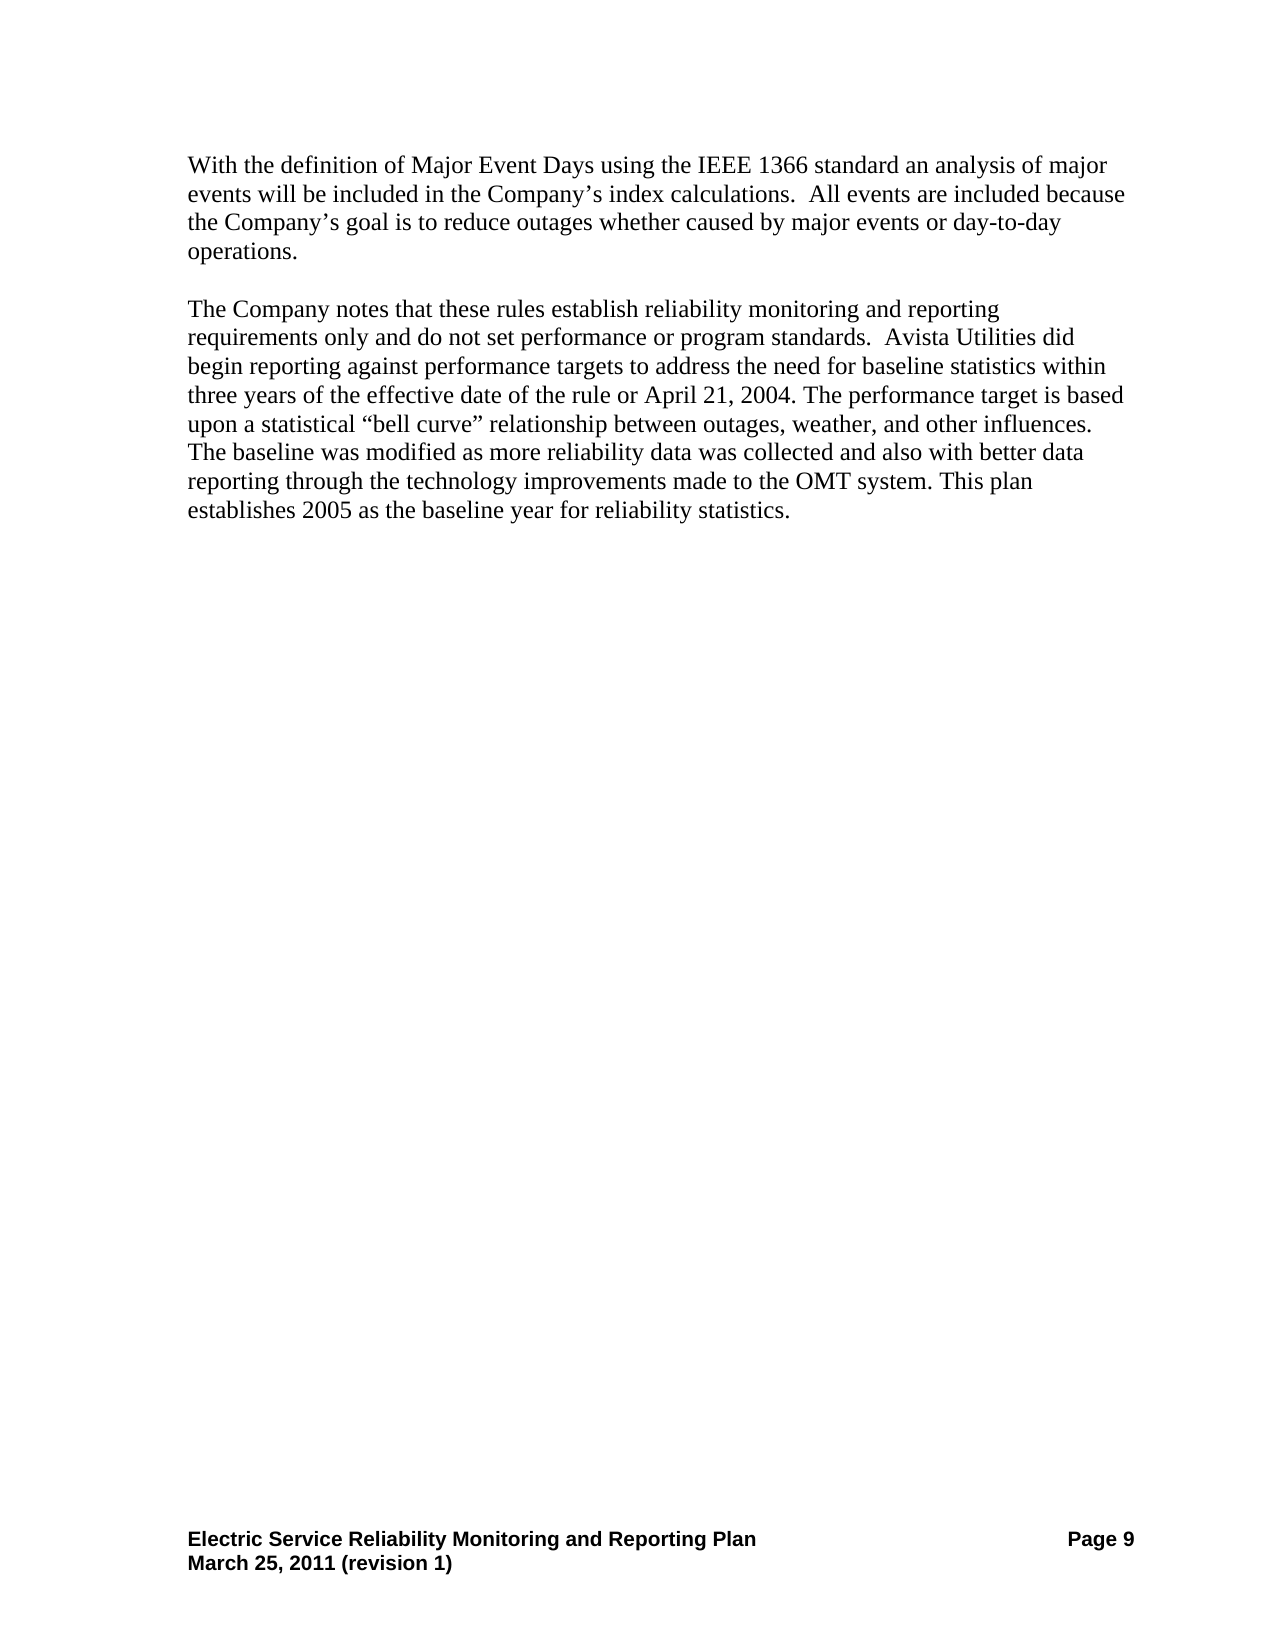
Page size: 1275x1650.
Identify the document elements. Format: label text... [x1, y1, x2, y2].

text With the definition of Major Event Days using the IEEE 1366 standard an analysis of major events will be included in the Company’s index calculations. All events are included because the Company’s goal is to reduce outages whether caused by major events or day-to-day operations. [187, 150, 1134, 265]
text The Company notes that these rules establish reliability monitoring and reporting requirements only and do not set performance or program standards. Avista Utilities did begin reporting against performance targets to address the need for baseline statistics within three years of the effective date of the rule or April 21, 2004. The performance target is based upon a statistical “bell curve” relationship between outages, weather, and other influences. The baseline was modified as more reliability data was collected and also with better data reporting through the technology improvements made to the OMT system. This plan establishes 2005 as the baseline year for reliability statistics. [187, 294, 1134, 524]
